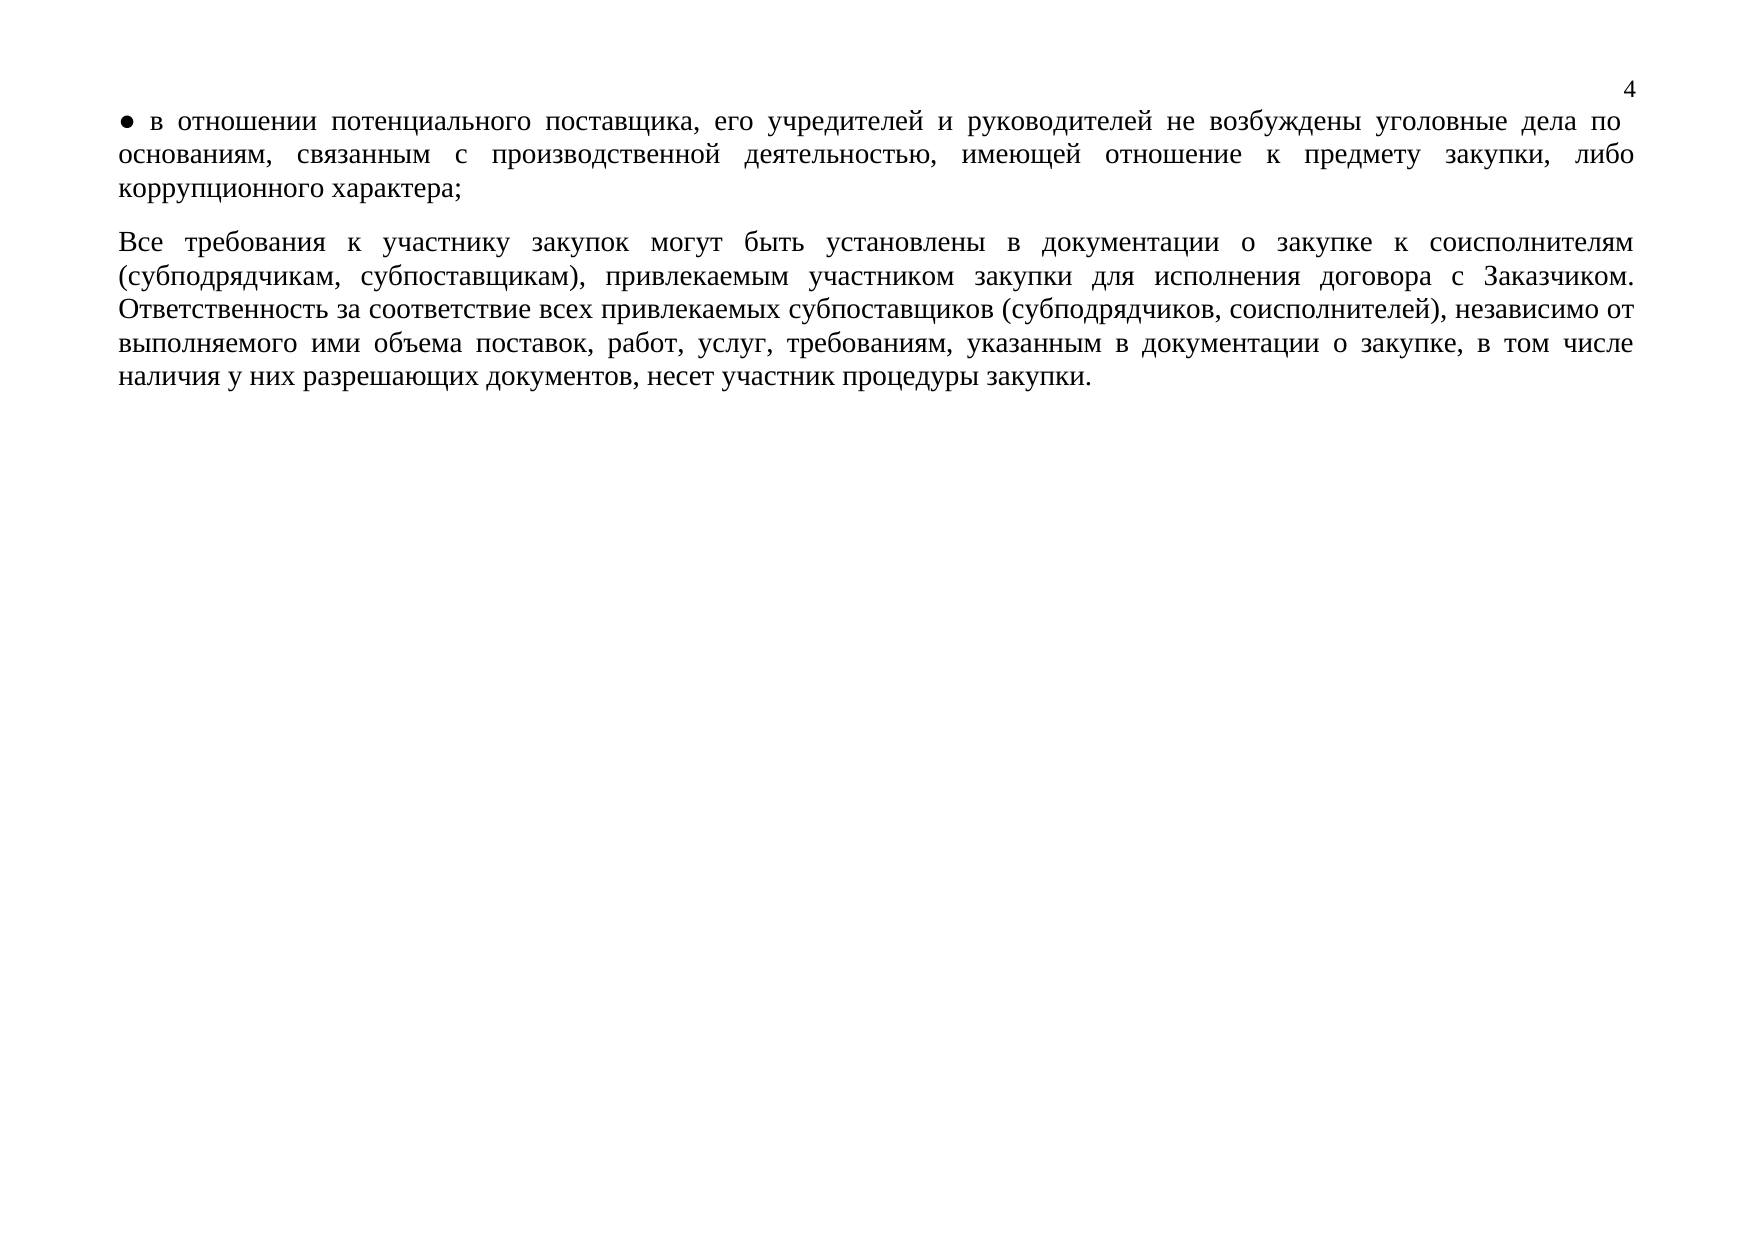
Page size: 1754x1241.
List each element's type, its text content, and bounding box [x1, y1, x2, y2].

text Все требования к участнику закупок могут быть установлены в документации о закупке к соисполнителям (субподрядчикам, субпоставщикам), привлекаемым участником закупки для исполнения договора с Заказчиком. Ответственность за соответствие всех привлекаемых субпоставщиков (субподрядчиков, соисполнителей), независимо от выполняемого ими объема поставок, работ, услуг, требованиям, указанным в документации о закупке, в том числе наличия у них разрешающих документов, несет участник процедуры закупки. [118, 224, 1636, 392]
text ● в отношении потенциального поставщика, его учредителей и руководителей не возбуждены уголовные дела по основаниям, связанным с производственной деятельностью, имеющей отношение к предмету закупки, либо коррупционного характера; [118, 103, 1636, 203]
